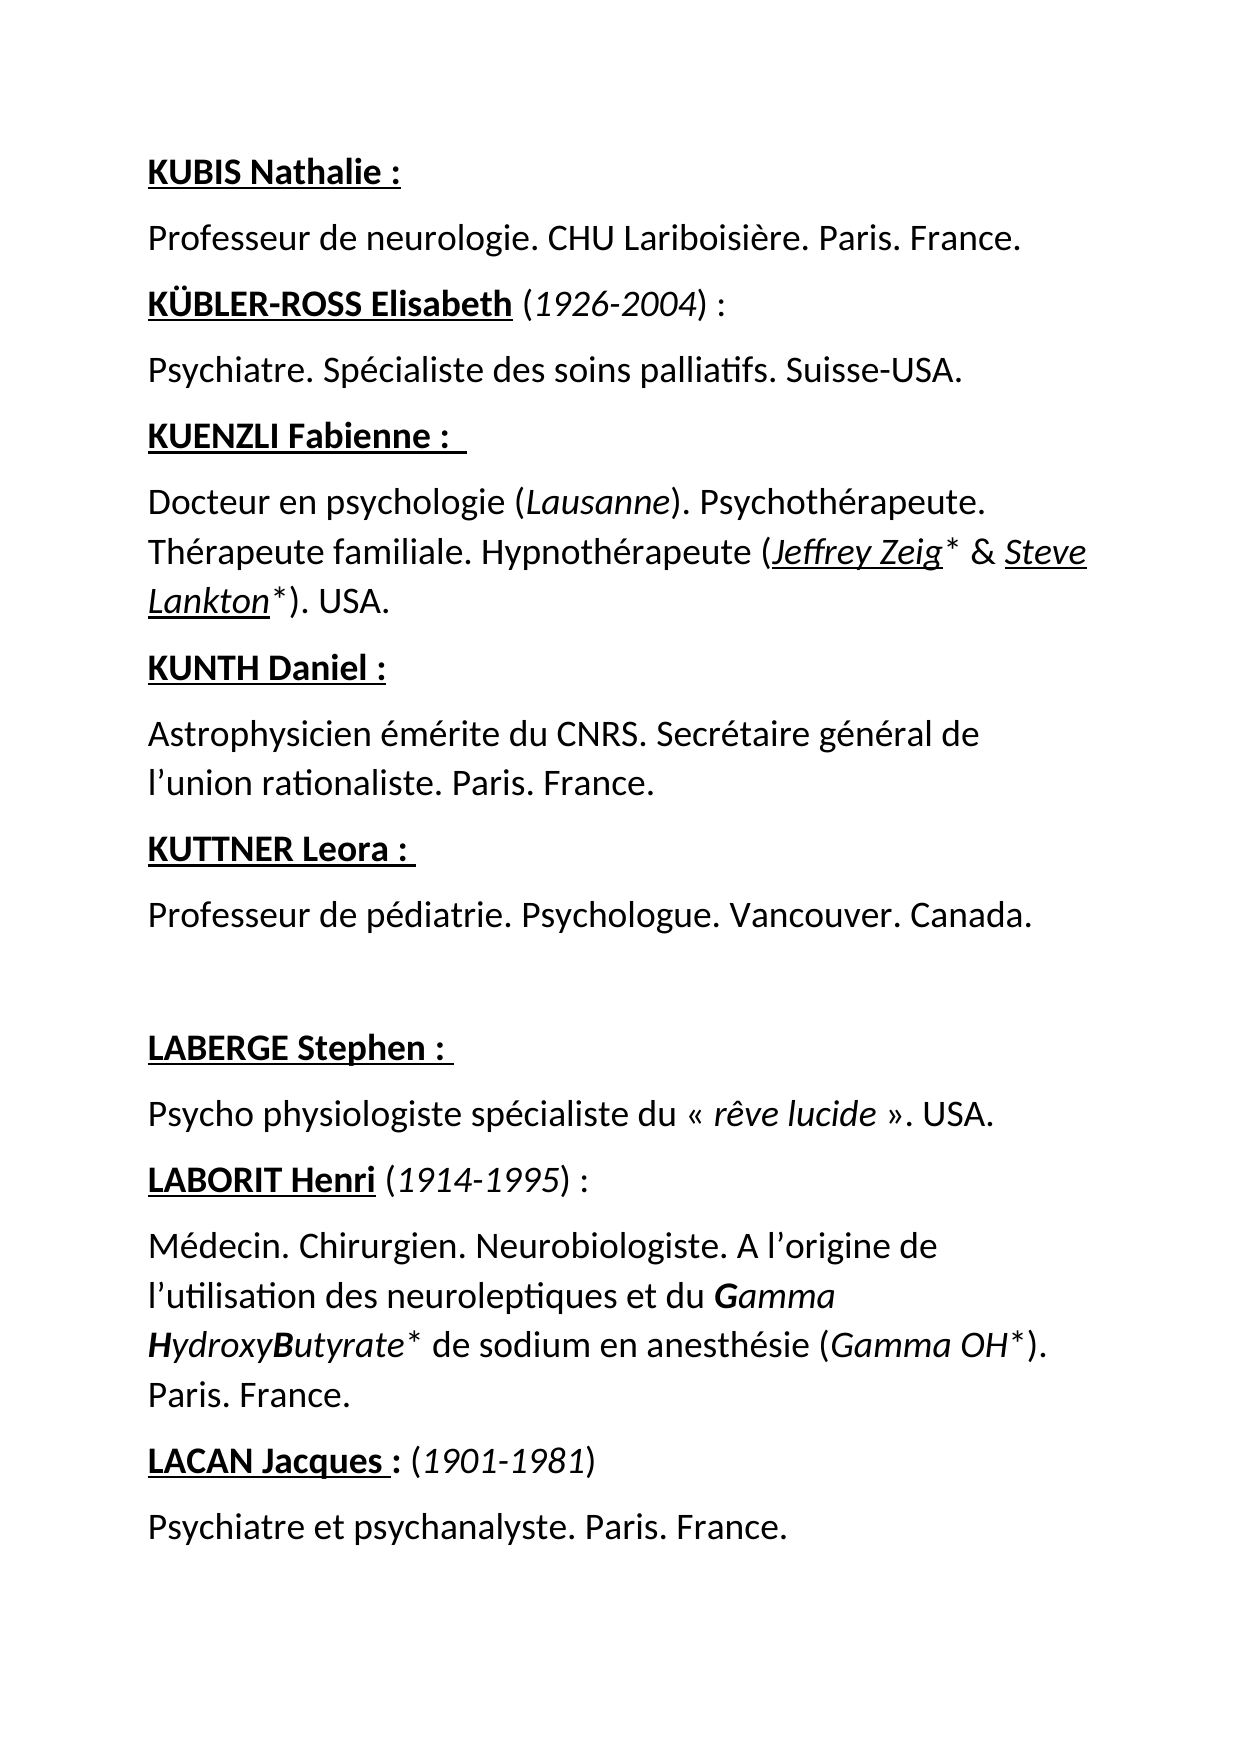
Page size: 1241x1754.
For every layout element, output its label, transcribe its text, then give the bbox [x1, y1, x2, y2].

text LABORIT Henri (1914-1995) : [148, 1156, 1093, 1202]
text Docteur en psychologie (Lausanne). Psychothérapeute. Thérapeute familiale. Hypnothérapeute (Jeffrey Zeig* & Steve Lankton*). USA. [148, 478, 1093, 623]
text LACAN Jacques : (1901-1981) [148, 1437, 1093, 1482]
text Médecin. Chirurgien. Neurobiologiste. A l’origine de l’utilisation des neuroleptiques et du Gamma HydroxyButyrate* de sodium en anesthésie (Gamma OH*). Paris. France. [148, 1222, 1093, 1416]
text Astrophysicien émérite du CNRS. Secrétaire général de l’union rationaliste. Paris. France. [148, 709, 1093, 805]
text Professeur de pédiatrie. Psychologue. Vancouver. Canada. [148, 891, 1093, 937]
text Professeur de neurologie. CHU Lariboisière. Paris. France. [148, 214, 1093, 259]
text Psycho physiologiste spécialiste du « rêve lucide ». USA. [148, 1090, 1093, 1136]
text KUBIS Nathalie : [148, 148, 1093, 193]
text KÜBLER-ROSS Elisabeth (1926-2004) : [148, 280, 1093, 326]
text Psychiatre et psychanalyste. Paris. France. [148, 1503, 1093, 1549]
text LABERGE Stephen : [148, 1024, 1093, 1069]
text KUNTH Daniel : [148, 643, 1093, 689]
text Psychiatre. Spécialiste des soins palliatifs. Suisse-USA. [148, 346, 1093, 392]
text KUENZLI Fabienne : [148, 412, 1093, 458]
text KUTTNER Leora : [148, 825, 1093, 871]
